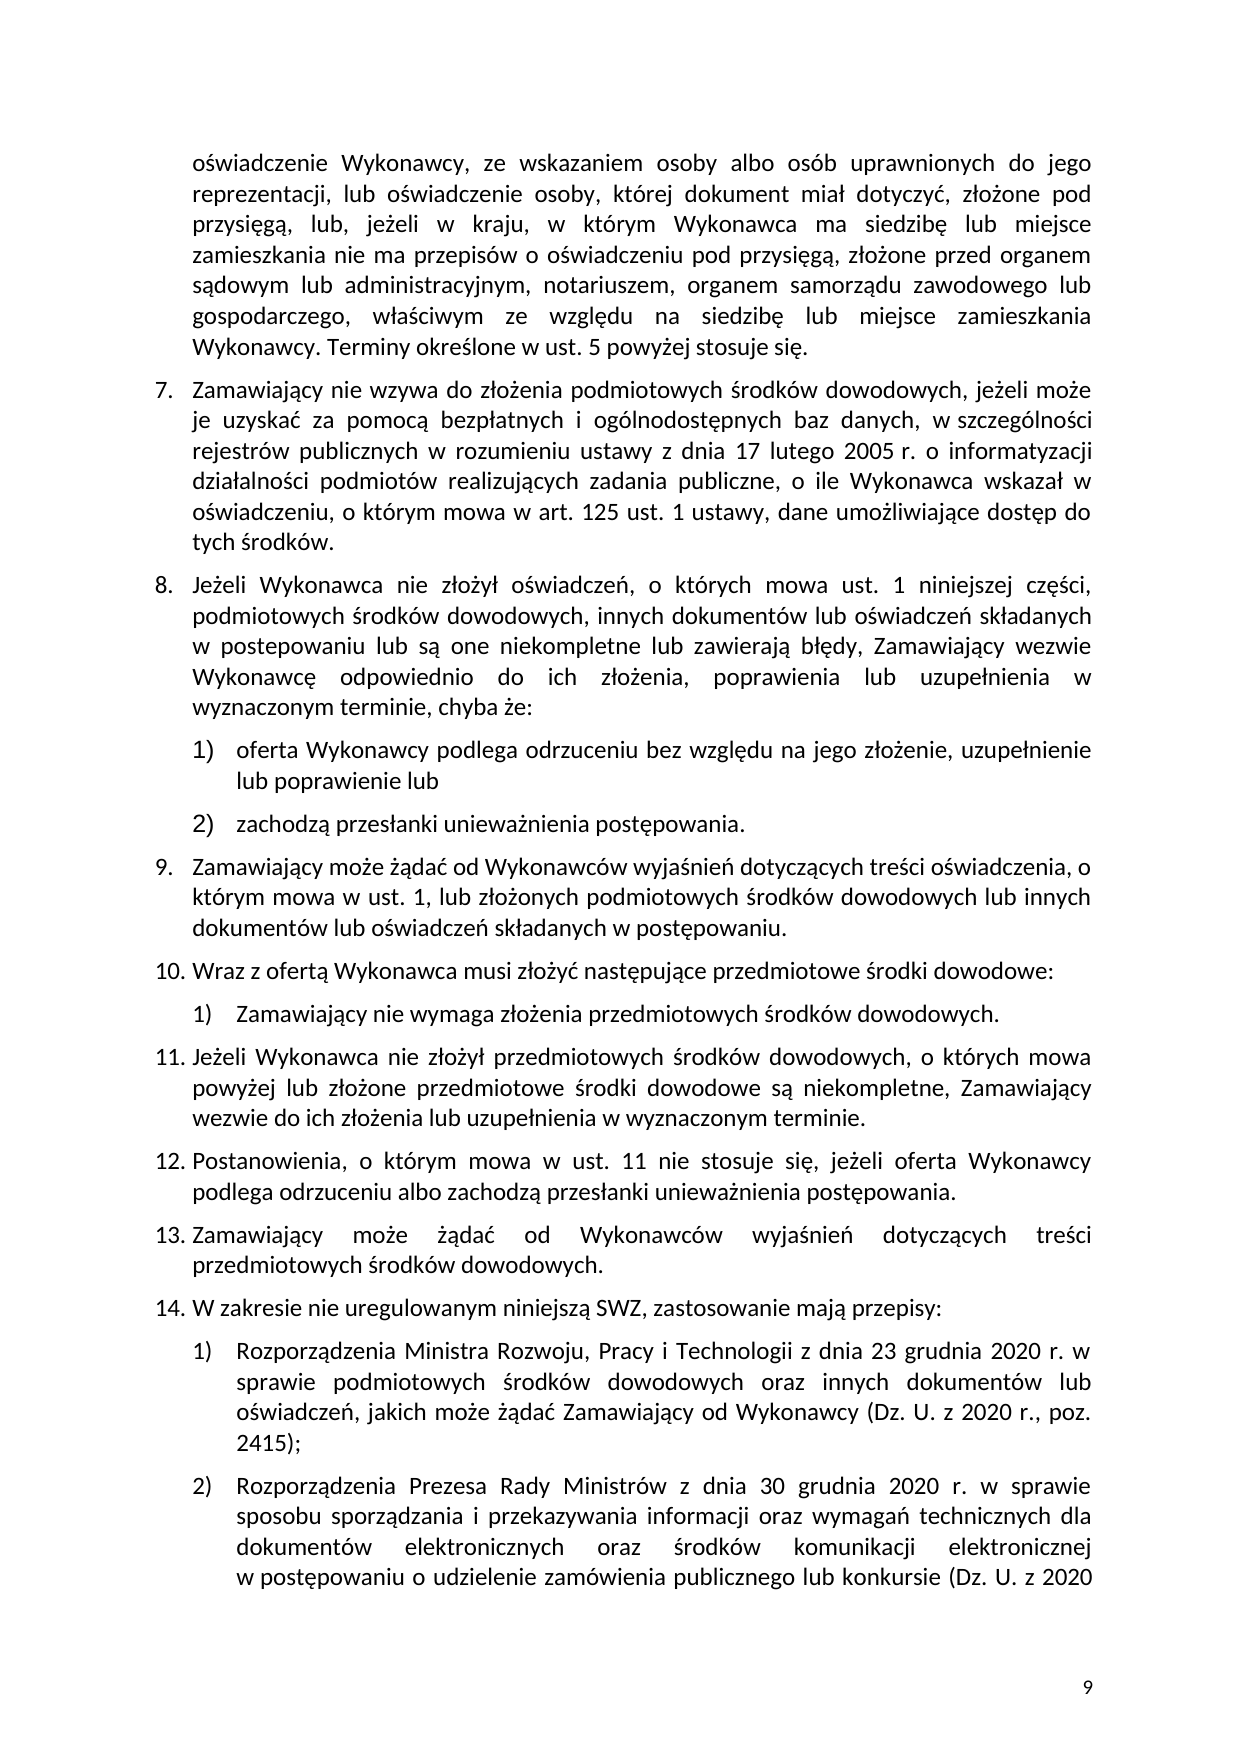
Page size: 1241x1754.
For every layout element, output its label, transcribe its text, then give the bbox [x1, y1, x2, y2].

list Zamawiający nie wymaga złożenia przedmiotowych środków dowodowych. [192, 998, 1093, 1029]
list Zamawiający może żądać od Wykonawców wyjaśnień dotyczących treści oświadczenia, o którym mowa w ust. 1, lub złożonych podmiotowych środków dowodowych lub innych dokumentów lub oświadczeń składanych w postępowaniu. [154, 851, 1093, 943]
list Jeżeli Wykonawca nie złożył przedmiotowych środków dowodowych, o których mowa powyżej lub złożone przedmiotowe środki dowodowe są niekompletne, Zamawiający wezwie do ich złożenia lub uzupełnienia w wyznaczonym terminie. [154, 1041, 1093, 1133]
list zachodzą przesłanki unieważnienia postępowania. [192, 808, 1093, 838]
list Zamawiający może żądać od Wykonawców wyjaśnień dotyczących treści przedmiotowych środków dowodowych. [154, 1219, 1093, 1280]
list Wraz z ofertą Wykonawca musi złożyć następujące przedmiotowe środki dowodowe: [154, 955, 1093, 986]
list W zakresie nie uregulowanym niniejszą SWZ, zastosowanie mają przepisy: [154, 1292, 1093, 1323]
list Rozporządzenia Ministra Rozwoju, Pracy i Technologii z dnia 23 grudnia 2020 r. w sprawie podmiotowych środków dowodowych oraz innych dokumentów lub oświadczeń, jakich może żądać Zamawiający od Wykonawcy (Dz. U. z 2020 r., poz. 2415); [192, 1335, 1093, 1457]
list Zamawiający nie wzywa do złożenia podmiotowych środków dowodowych, jeżeli może je uzyskać za pomocą bezpłatnych i ogólnodostępnych baz danych, w szczególności rejestrów publicznych w rozumieniu ustawy z dnia 17 lutego 2005 r. o informatyzacji działalności podmiotów realizujących zadania publiczne, o ile Wykonawca wskazał w oświadczeniu, o którym mowa w art. 125 ust. 1 ustawy, dane umożliwiające dostęp do tych środków. [154, 374, 1093, 557]
list Postanowienia, o którym mowa w ust. 11 nie stosuje się, jeżeli oferta Wykonawcy podlega odrzuceniu albo zachodzą przesłanki unieważnienia postępowania. [154, 1145, 1093, 1206]
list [154, 148, 1093, 361]
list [192, 1470, 1093, 1592]
list oferta Wykonawcy podlega odrzuceniu bez względu na jego złożenie, uzupełnienie lub poprawienie lub [192, 734, 1093, 796]
list Jeżeli Wykonawca nie złożył oświadczeń, o których mowa ust. 1 niniejszej części, podmiotowych środków dowodowych, innych dokumentów lub oświadczeń składanych w postepowaniu lub są one niekompletne lub zawierają błędy, Zamawiający wezwie Wykonawcę odpowiednio do ich złożenia, poprawienia lub uzupełnienia w wyznaczonym terminie, chyba że: [154, 569, 1093, 722]
